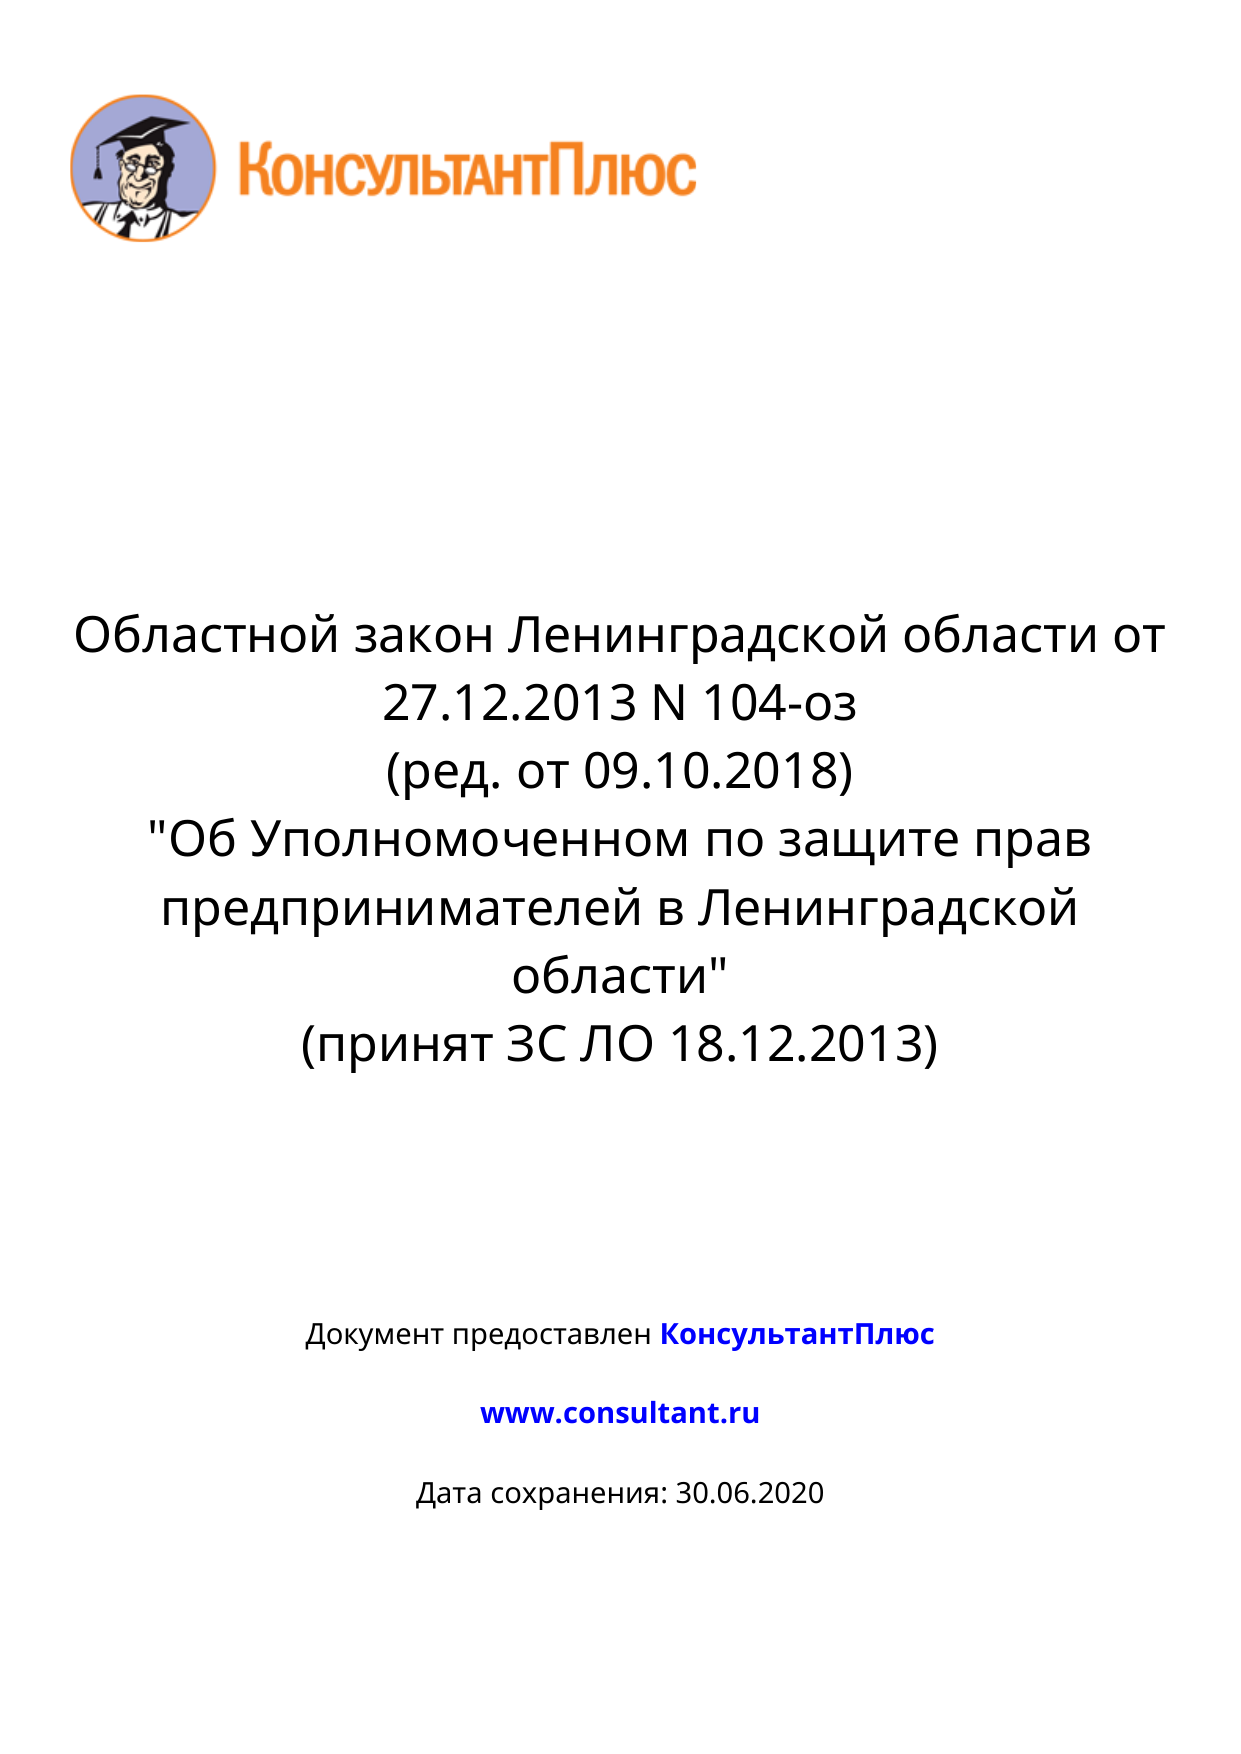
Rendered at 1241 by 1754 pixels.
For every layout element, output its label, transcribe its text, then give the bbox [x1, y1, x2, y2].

table_cell Областной закон Ленинградской области от 27.12.2013 N 104-оз (ред. от 09.10.2018) "Об Уполномоченном по защите прав предпринимателей в Ленинградской области" (принят ЗС ЛО 18.12.2013) [62, 403, 1178, 1272]
picture [70, 93, 697, 244]
table_header [62, 88, 1178, 403]
table_cell Документ предоставлен КонсультантПлюс www.consultant.ru Дата сохранения: 30.06.2020 [62, 1272, 1178, 1587]
